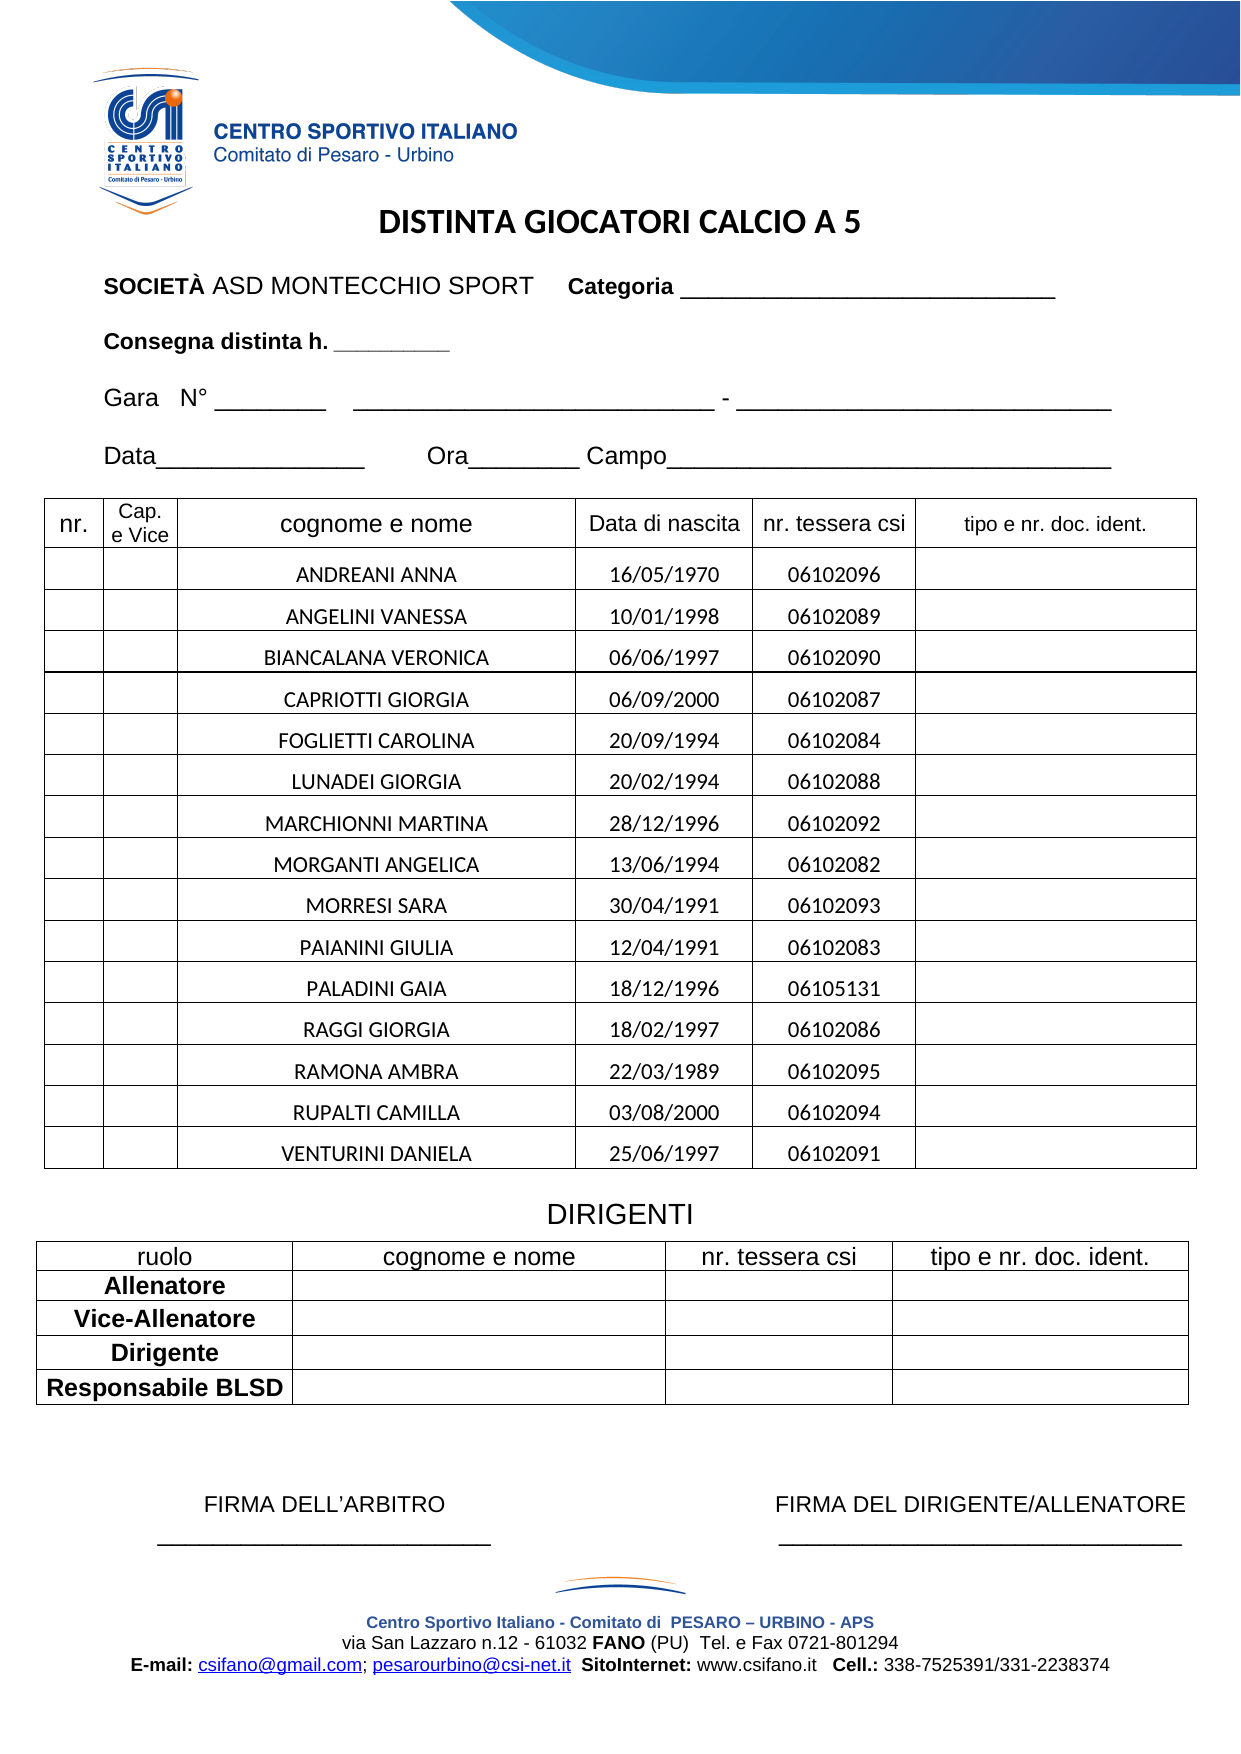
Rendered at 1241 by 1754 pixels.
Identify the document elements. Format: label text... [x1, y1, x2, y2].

table_cell [916, 1127, 1196, 1168]
table_cell [104, 1086, 177, 1126]
table_cell FOGLIETTI CAROLINA [178, 714, 575, 754]
table_cell [45, 590, 103, 630]
table_cell [666, 1301, 892, 1335]
table_header Data di nascita [576, 499, 752, 547]
table_cell 06/09/2000 [576, 673, 752, 713]
table_cell RAMONA AMBRA [178, 1045, 575, 1085]
table_cell [916, 1003, 1196, 1043]
table_cell [104, 1045, 177, 1085]
table_header tipo e nr. doc. ident. [916, 499, 1196, 547]
table_cell CAPRIOTTI GIORGIA [178, 673, 575, 713]
text ________________________ _____________________________ [118, 1517, 1122, 1546]
table_cell 06102095 [753, 1045, 915, 1085]
table_cell [45, 1086, 103, 1126]
table_cell [916, 921, 1196, 961]
table_cell [916, 962, 1196, 1002]
table_cell 06102083 [753, 921, 915, 961]
picture [725, 215, 730, 223]
table_cell [45, 962, 103, 1002]
table_cell 20/02/1994 [576, 755, 752, 795]
table_cell 06102084 [753, 714, 915, 754]
table_cell [104, 755, 177, 795]
table_header cognome e nome [293, 1242, 665, 1270]
table_cell [45, 755, 103, 795]
table_cell [104, 1003, 177, 1043]
table_cell 06102093 [753, 879, 915, 919]
table_cell [293, 1301, 665, 1335]
table_cell [916, 714, 1196, 754]
table_cell [45, 921, 103, 961]
table_cell [916, 755, 1196, 795]
table_cell MORGANTI ANGELICA [178, 838, 575, 878]
table_cell ANDREANI ANNA [178, 548, 575, 589]
table_cell Allenatore [37, 1271, 292, 1300]
table_cell [104, 548, 177, 589]
table_cell [104, 962, 177, 1002]
table_cell [293, 1271, 665, 1300]
subtitle SOCIETÀ ASD MONTECCHIO SPORT Categoria ___________________________ [103, 271, 1122, 299]
table_cell Vice-Allenatore [37, 1301, 292, 1335]
table_cell MORRESI SARA [178, 879, 575, 919]
table_cell [893, 1336, 1188, 1369]
table_cell RAGGI GIORGIA [178, 1003, 575, 1043]
table_cell 06/06/1997 [576, 631, 752, 671]
table_cell [45, 673, 103, 713]
table_cell 25/06/1997 [576, 1127, 752, 1168]
table_cell [45, 714, 103, 754]
table_cell [893, 1370, 1188, 1404]
table_cell [104, 796, 177, 837]
table_cell 06105131 [753, 962, 915, 1002]
table_header ruolo [37, 1242, 292, 1270]
table_cell 06102090 [753, 631, 915, 671]
picture [1, 1, 1241, 223]
table_cell 20/09/1994 [576, 714, 752, 754]
picture [385, 214, 395, 223]
table_cell 06102082 [753, 838, 915, 878]
table_cell [293, 1336, 665, 1369]
picture [787, 214, 800, 223]
table_cell 06102094 [753, 1086, 915, 1126]
table_cell VENTURINI DANIELA [178, 1127, 575, 1168]
table_cell [104, 879, 177, 919]
table_cell [666, 1271, 892, 1300]
table_cell 06102089 [753, 590, 915, 630]
picture [668, 214, 674, 221]
table_cell Responsabile BLSD [37, 1370, 292, 1404]
table_cell [916, 796, 1196, 837]
picture [502, 215, 507, 223]
text Data_______________ Ora________ Campo________________________________ [103, 441, 1122, 469]
table_cell [893, 1301, 1188, 1335]
table_cell [104, 714, 177, 754]
table_cell 03/08/2000 [576, 1086, 752, 1126]
table_cell 06102088 [753, 755, 915, 795]
table_cell [104, 1127, 177, 1168]
text Gara N° ________ __________________________ - ___________________________ [103, 383, 1122, 412]
subtitle Consegna distinta h. __________ [103, 328, 1122, 354]
table_cell [45, 548, 103, 589]
table_cell RUPALTI CAMILLA [178, 1086, 575, 1126]
picture [642, 214, 655, 223]
picture [561, 214, 574, 223]
text FIRMA DELL’ARBITRO FIRMA DEL DIRIGENTE/ALLENATORE [118, 1491, 1122, 1517]
table_cell 06102092 [753, 796, 915, 837]
table_header tipo e nr. doc. ident. [893, 1242, 1188, 1270]
table_cell 30/04/1991 [576, 879, 752, 919]
table_cell [916, 673, 1196, 713]
table_cell [666, 1370, 892, 1404]
table_header nr. [45, 499, 103, 547]
table_cell MARCHIONNI MARTINA [178, 796, 575, 837]
table_cell [916, 548, 1196, 589]
table_cell [916, 1086, 1196, 1126]
table_cell 10/01/1998 [576, 590, 752, 630]
table_cell [45, 796, 103, 837]
table_cell 06102086 [753, 1003, 915, 1043]
picture [822, 215, 827, 223]
table_cell [916, 631, 1196, 671]
table_cell [104, 921, 177, 961]
table_cell [45, 879, 103, 919]
table_cell Dirigente [37, 1336, 292, 1369]
table_cell [104, 673, 177, 713]
table_cell 13/06/1994 [576, 838, 752, 878]
table_cell [104, 631, 177, 671]
table_cell [45, 631, 103, 671]
table_cell PAIANINI GIULIA [178, 921, 575, 961]
table_cell LUNADEI GIORGIA [178, 755, 575, 795]
table_cell PALADINI GAIA [178, 962, 575, 1002]
subtitle DIRIGENTI [118, 1197, 1122, 1231]
table_cell [45, 838, 103, 878]
table_cell [916, 879, 1196, 919]
table_cell [666, 1336, 892, 1369]
table_cell 06102096 [753, 548, 915, 589]
table_cell 18/02/1997 [576, 1003, 752, 1043]
table_cell [916, 590, 1196, 630]
table_cell 06102091 [753, 1127, 915, 1168]
table_cell ANGELINI VANESSA [178, 590, 575, 630]
table_cell [45, 1045, 103, 1085]
table_cell [104, 838, 177, 878]
picture [0, 1566, 1241, 1606]
table_cell [916, 838, 1196, 878]
picture [606, 215, 611, 223]
table_cell [104, 590, 177, 630]
table_cell 18/12/1996 [576, 962, 752, 1002]
table_cell 12/04/1991 [576, 921, 752, 961]
table_header nr. tessera csi [666, 1242, 892, 1270]
table_cell [293, 1370, 665, 1404]
table_cell 28/12/1996 [576, 796, 752, 837]
table_cell BIANCALANA VERONICA [178, 631, 575, 671]
table_cell 06102087 [753, 673, 915, 713]
table_cell [45, 1003, 103, 1043]
table_cell [45, 1127, 103, 1168]
table_cell 22/03/1989 [576, 1045, 752, 1085]
table_cell 16/05/1970 [576, 548, 752, 589]
table_header cognome e nome [178, 499, 575, 547]
table_header Cap. e Vice [104, 499, 177, 547]
table_cell [893, 1271, 1188, 1300]
table_header nr. tessera csi [753, 499, 915, 547]
table_cell [916, 1045, 1196, 1085]
